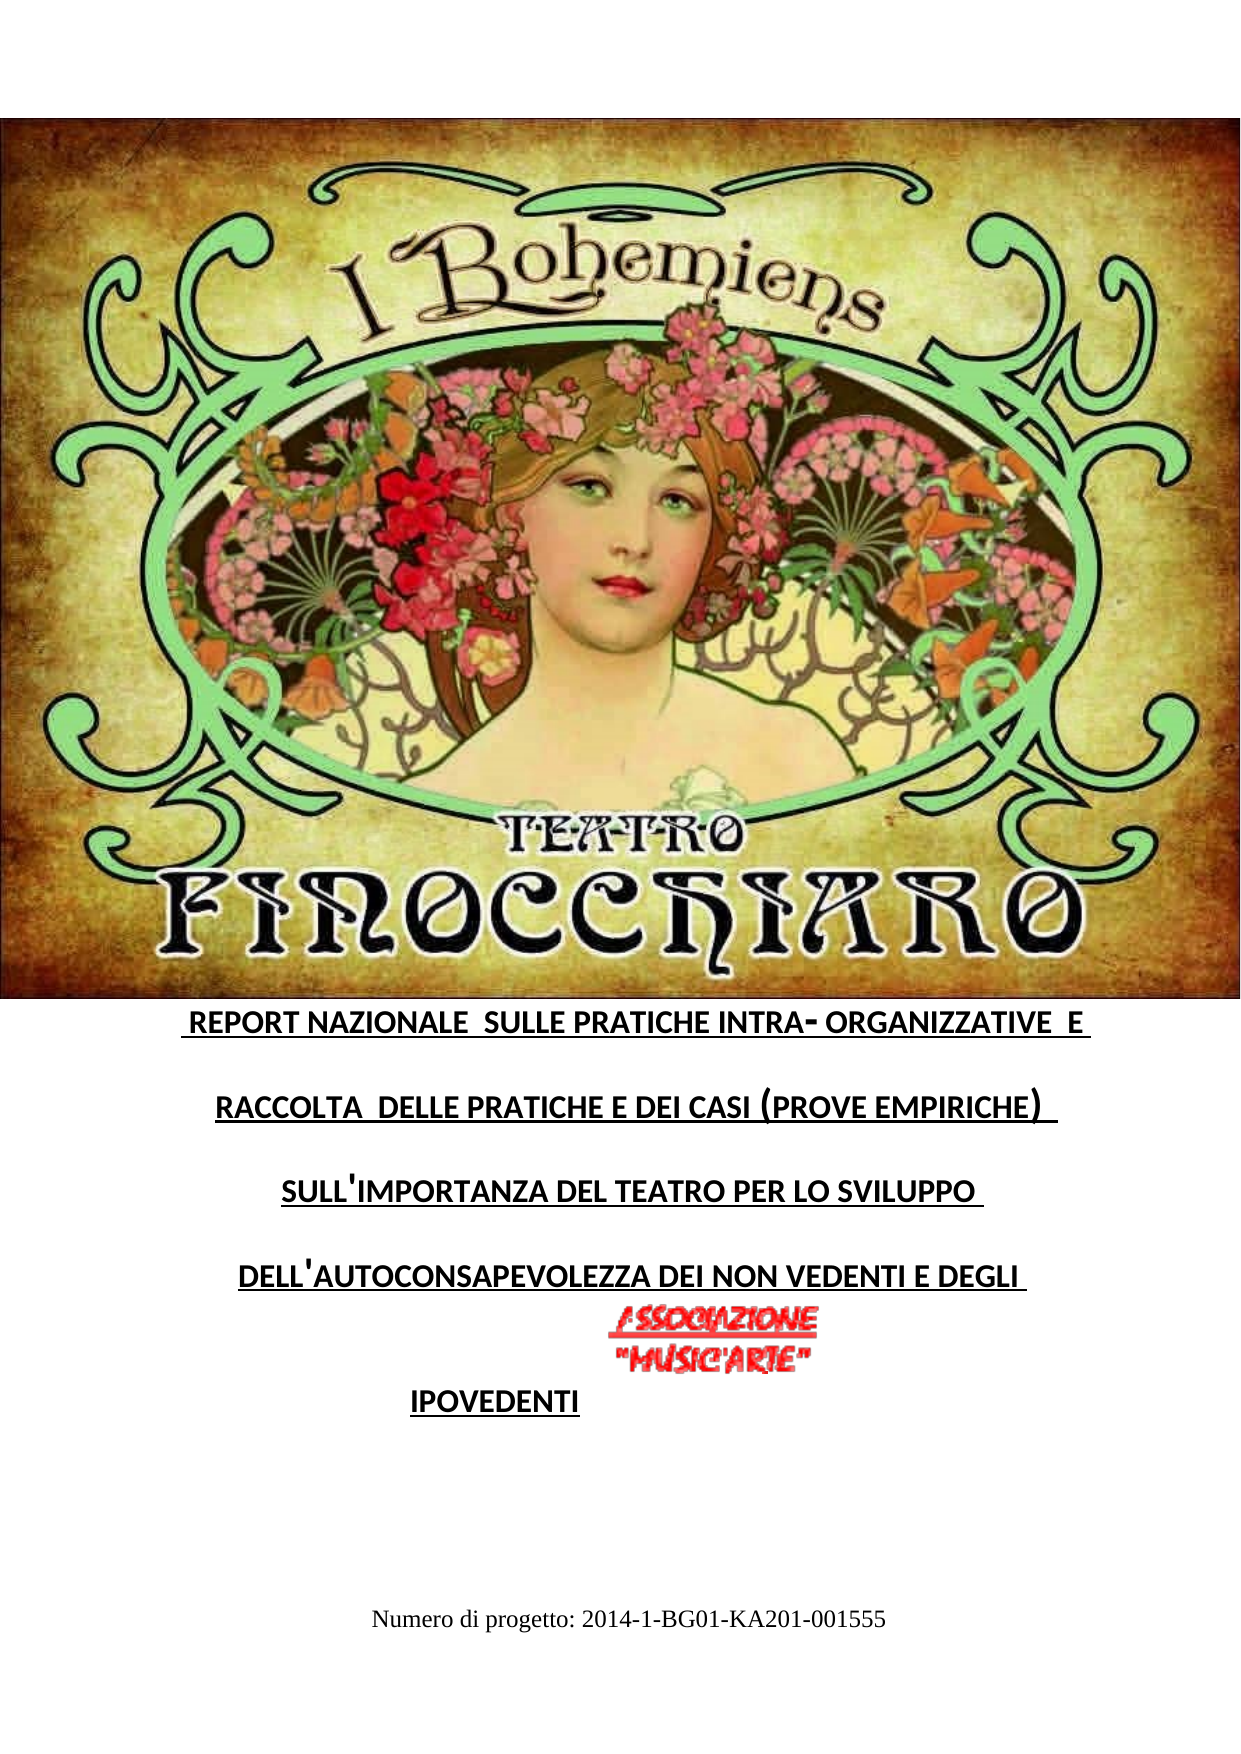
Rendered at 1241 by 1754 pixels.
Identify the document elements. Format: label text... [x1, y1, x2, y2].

text RACCOLTA DELLE PRATICHE E DEI CASI (PROVE EMPIRICHE) [167, 1078, 1090, 1128]
text REPORT NAZIONALE SULLE PRATICHE INTRA‐ ORGANIZZATIVE E [181, 993, 1128, 1044]
text SULL'IMPORTANZA DEL TEATRO PER LO SVILUPPO [167, 1162, 1090, 1213]
picture [605, 1301, 823, 1378]
text IPOVEDENTI [167, 1381, 822, 1421]
text DELL'AUTOCONSAPEVOLEZZA DEI NON VEDENTI E DEGLI [167, 1247, 1090, 1297]
picture [0, 118, 1241, 999]
